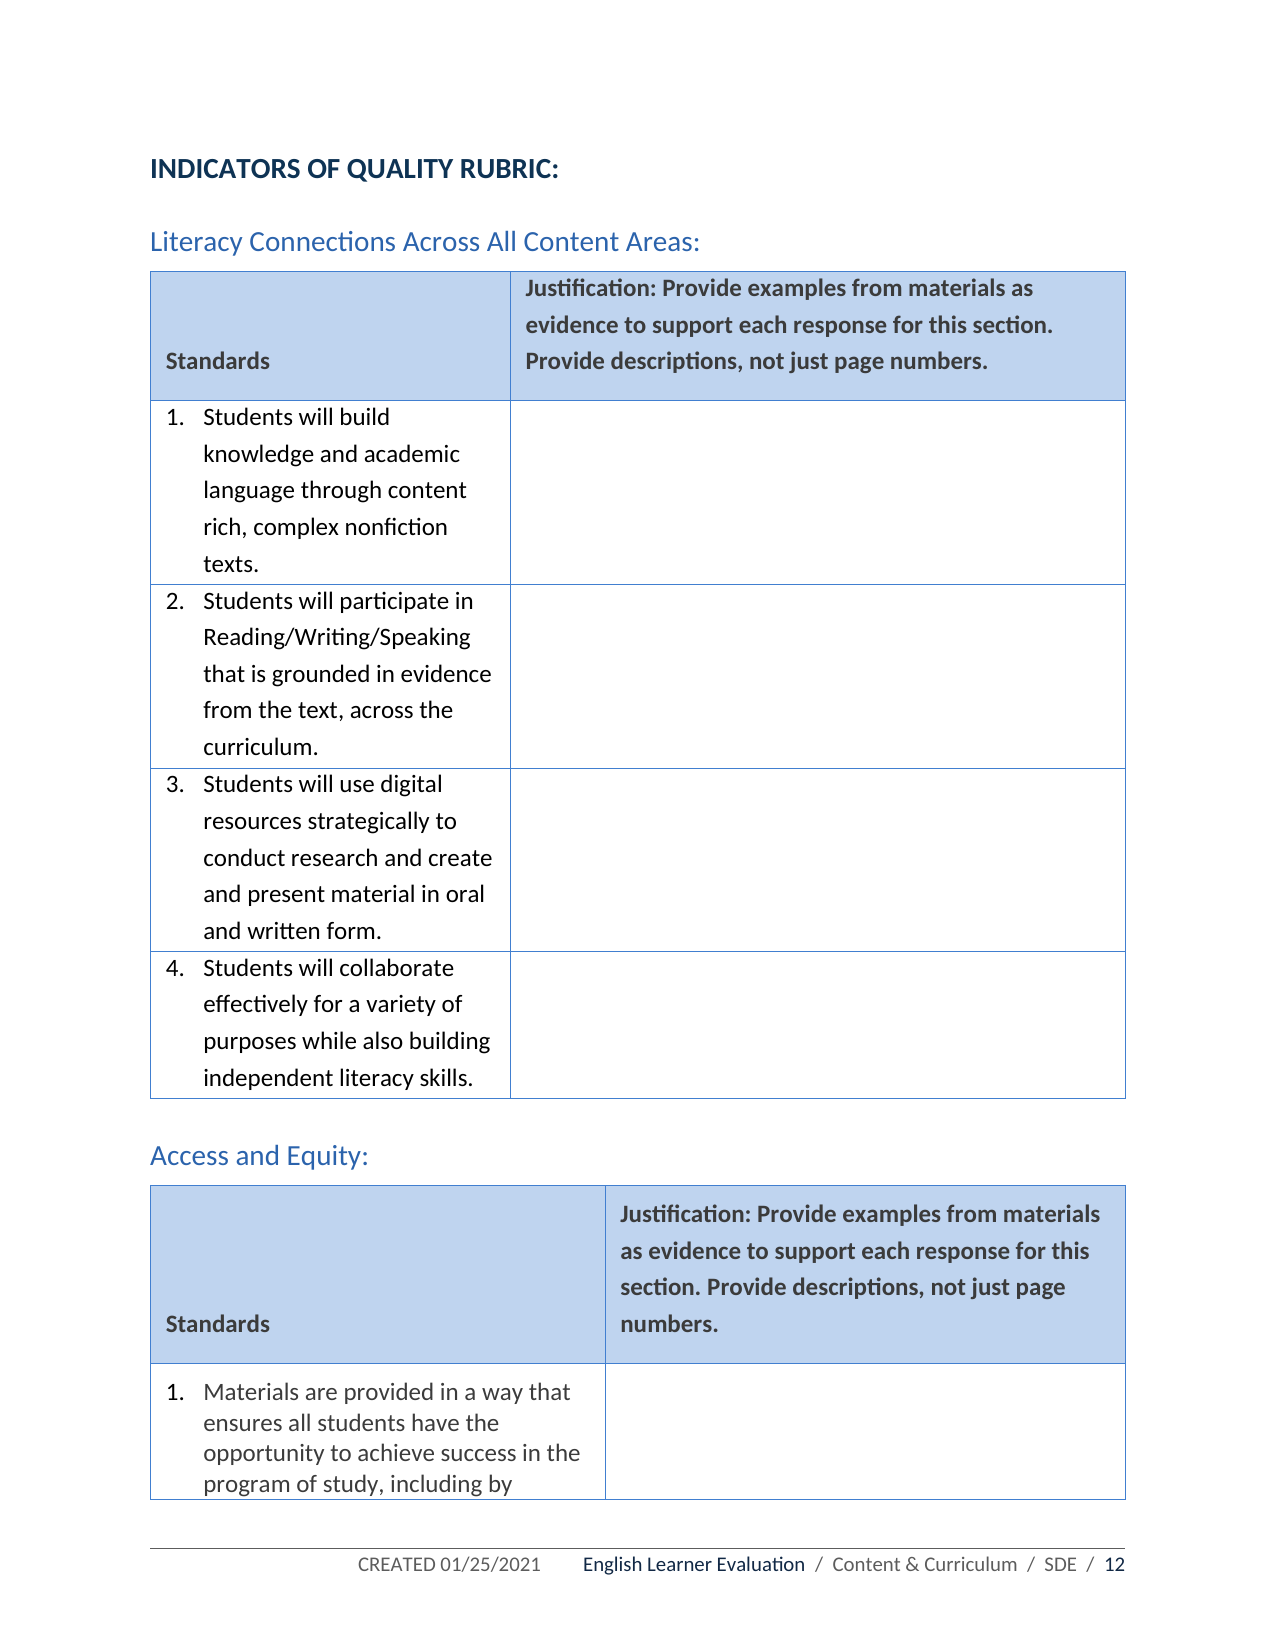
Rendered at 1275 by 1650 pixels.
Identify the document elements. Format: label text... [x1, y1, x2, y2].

table_header Standards [151, 272, 510, 400]
text Indicators of quality Rubric: [150, 150, 1125, 186]
table_cell Students will participate in Reading/Writing/Speaking that is grounded in evidence from the text, across the curriculum. [151, 585, 510, 767]
table_cell [511, 769, 1125, 951]
table_header Standards [151, 1186, 605, 1363]
text Literacy Connections Across All Content Areas: [150, 223, 1125, 259]
table_header Justification: Provide examples from materials as evidence to support each response for this section. Provide descriptions, not just page numbers. [606, 1186, 1125, 1363]
table_cell [606, 1364, 1125, 1498]
table_cell [511, 952, 1125, 1098]
table_cell Students will collaborate effectively for a variety of purposes while also building independent literacy skills. [151, 952, 510, 1098]
table_cell [511, 401, 1125, 584]
table_cell Students will use digital resources strategically to conduct research and create and present material in oral and written form. [151, 769, 510, 951]
text Access and Equity: [150, 1137, 1125, 1172]
table_header Justification: Provide examples from materials as evidence to support each response for this section. Provide descriptions, not just page numbers. [511, 272, 1125, 400]
table_cell [511, 585, 1125, 767]
table_cell Students will build knowledge and academic language through content rich, complex nonfiction texts. [151, 401, 510, 584]
